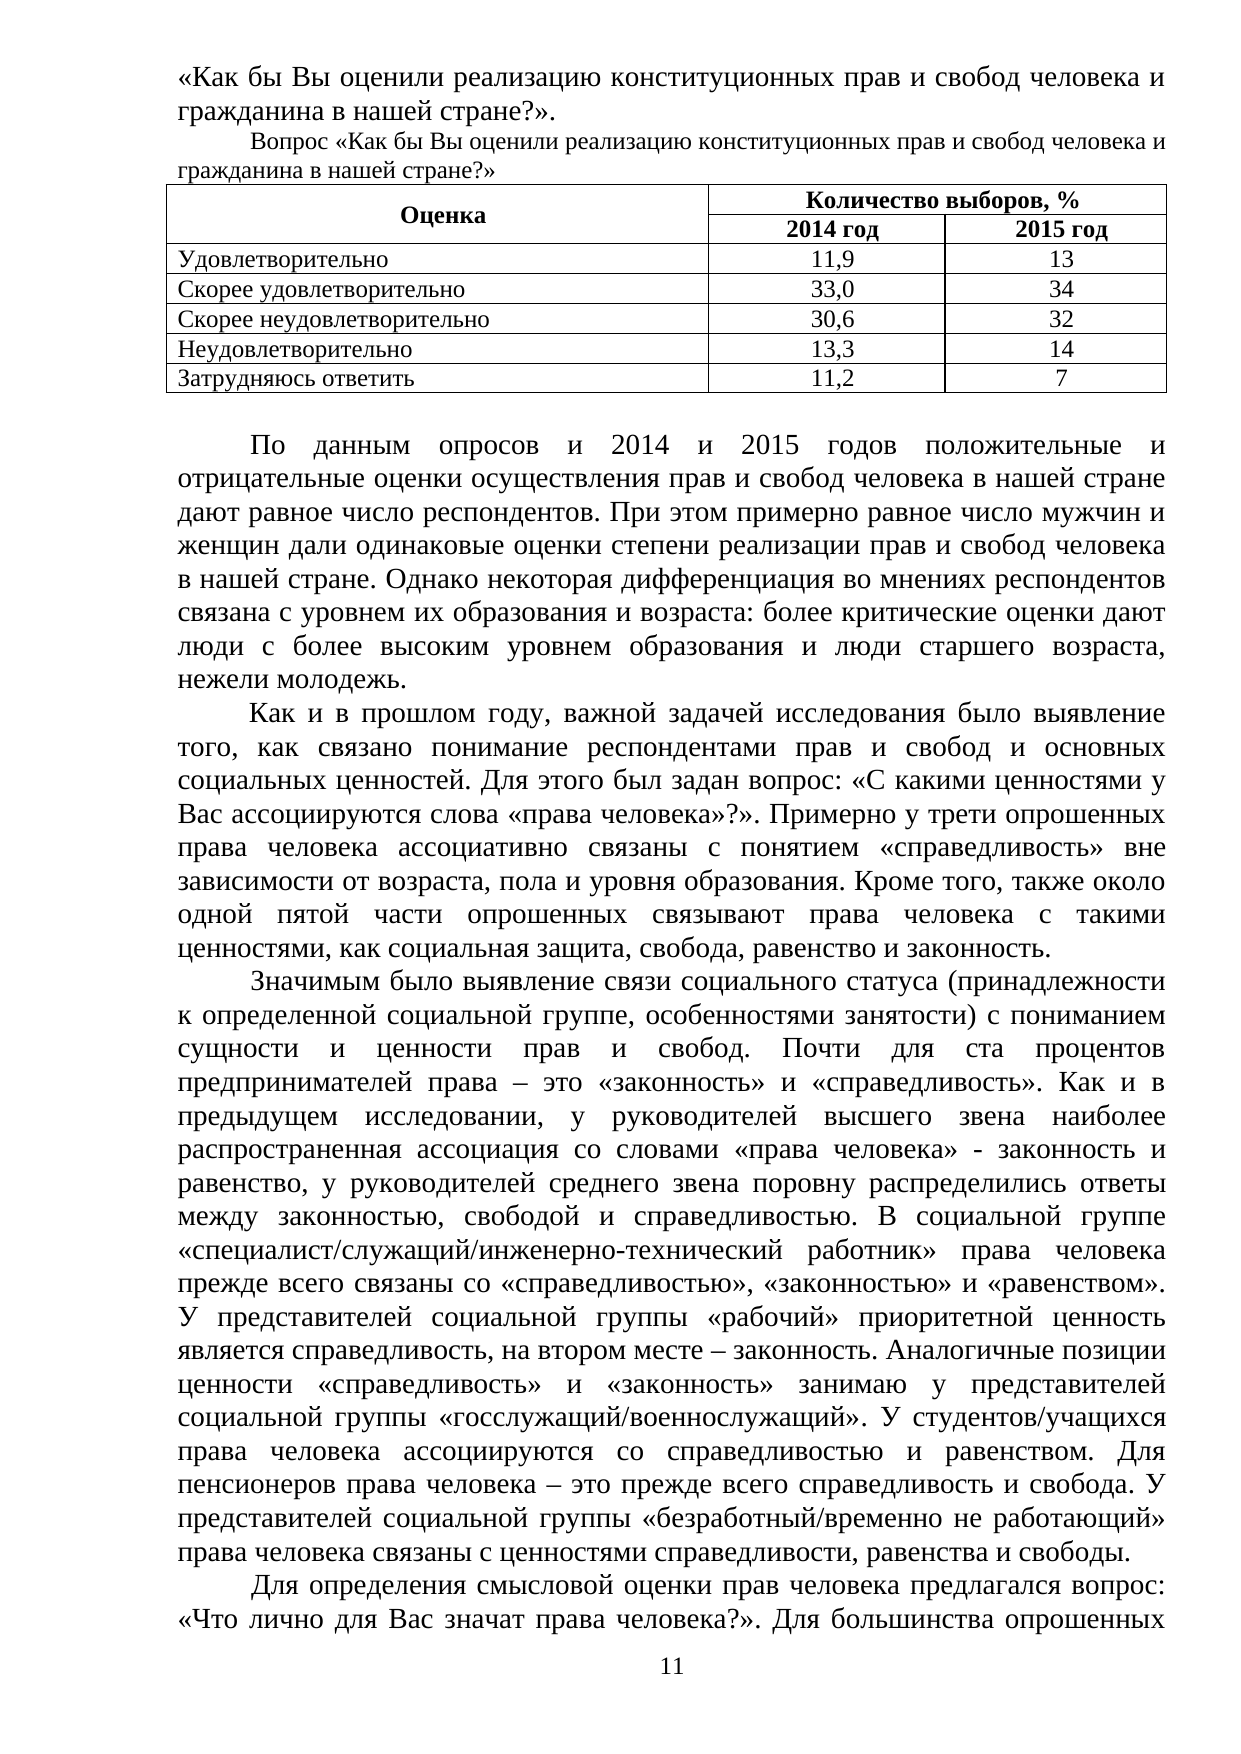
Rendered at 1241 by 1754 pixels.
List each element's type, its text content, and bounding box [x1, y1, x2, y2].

table_cell 11,2 [709, 364, 944, 392]
table_cell 34 [946, 274, 1166, 303]
table_cell 32 [946, 304, 1166, 333]
table_cell Удовлетворительно [167, 244, 708, 273]
table_cell 7 [946, 364, 1166, 392]
text Значимым было выявление связи социального статуса (принадлежности к определенной социальной группе, особенностями занятости) с пониманием сущности и ценности прав и свобод. Почти для ста процентов предпринимателей права – это «законность» и «справедливость». Как и в предыдущем исследовании, у руководителей высшего звена наиболее распространенная ассоциация со словами «права человека» - законность и равенство, у руководителей среднего звена поровну распределились ответы между законностью, свободой и справедливостью. В социальной группе «специалист/служащий/инженерно-технический работник» права человека прежде всего связаны со «справедливостью», «законностью» и «равенством». У представителей социальной группы «рабочий» приоритетной ценность является справедливость, на втором месте – законность. Аналогичные позиции ценности «справедливость» и «законность» занимаю у представителей социальной группы «госслужащий/военнослужащий». У студентов/учащихся права человека ассоциируются со справедливостью и равенством. Для пенсионеров права человека – это прежде всего справедливость и свобода. У представителей социальной группы «безработный/временно не работающий» права человека связаны с ценностями справедливости, равенства и свободы. [177, 963, 1167, 1567]
text Как и в прошлом году, важной задачей исследования было выявление того, как связано понимание респондентами прав и свобод и основных социальных ценностей. Для этого был задан вопрос: «С какими ценностями у Вас ассоциируются слова «права человека»?». Примерно у трети опрошенных права человека ассоциативно связаны с понятием «справедливость» вне зависимости от возраста, пола и уровня образования. Кроме того, также около одной пятой части опрошенных связывают права человека с такими ценностями, как социальная защита, свобода, равенство и законность. [177, 695, 1167, 963]
table_cell 13,3 [709, 334, 944, 362]
text По данным опросов и 2014 и 2015 годов положительные и отрицательные оценки осуществления прав и свобод человека в нашей стране дают равное число респондентов. При этом примерно равное число мужчин и женщин дали одинаковые оценки степени реализации прав и свобод человека в нашей стране. Однако некоторая дифференциация во мнениях респондентов связана с уровнем их образования и возраста: более критические оценки дают люди с более высоким уровнем образования и люди старшего возраста, нежели молодежь. [177, 427, 1167, 695]
table_cell Неудовлетворительно [167, 334, 708, 362]
table_cell 14 [946, 334, 1166, 362]
table_cell 13 [946, 244, 1166, 273]
text Вопрос «Как бы Вы оценили реализацию конституционных прав и свобод человека и гражданина в нашей стране?» [177, 126, 1167, 184]
table_cell 11,9 [709, 244, 944, 273]
table_cell 2014 год [709, 215, 944, 243]
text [177, 1567, 1167, 1634]
table_cell Скорее удовлетворительно [167, 274, 708, 303]
table_cell 33,0 [709, 274, 944, 303]
table_cell 30,6 [709, 304, 944, 333]
table_cell Затрудняюсь ответить [167, 364, 708, 392]
table_cell 2015 год [946, 215, 1166, 243]
table_header Оценка [167, 185, 708, 243]
table_header Количество выборов, % [709, 185, 1166, 213]
table_cell Скорее неудовлетворительно [167, 304, 708, 333]
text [177, 59, 1167, 126]
